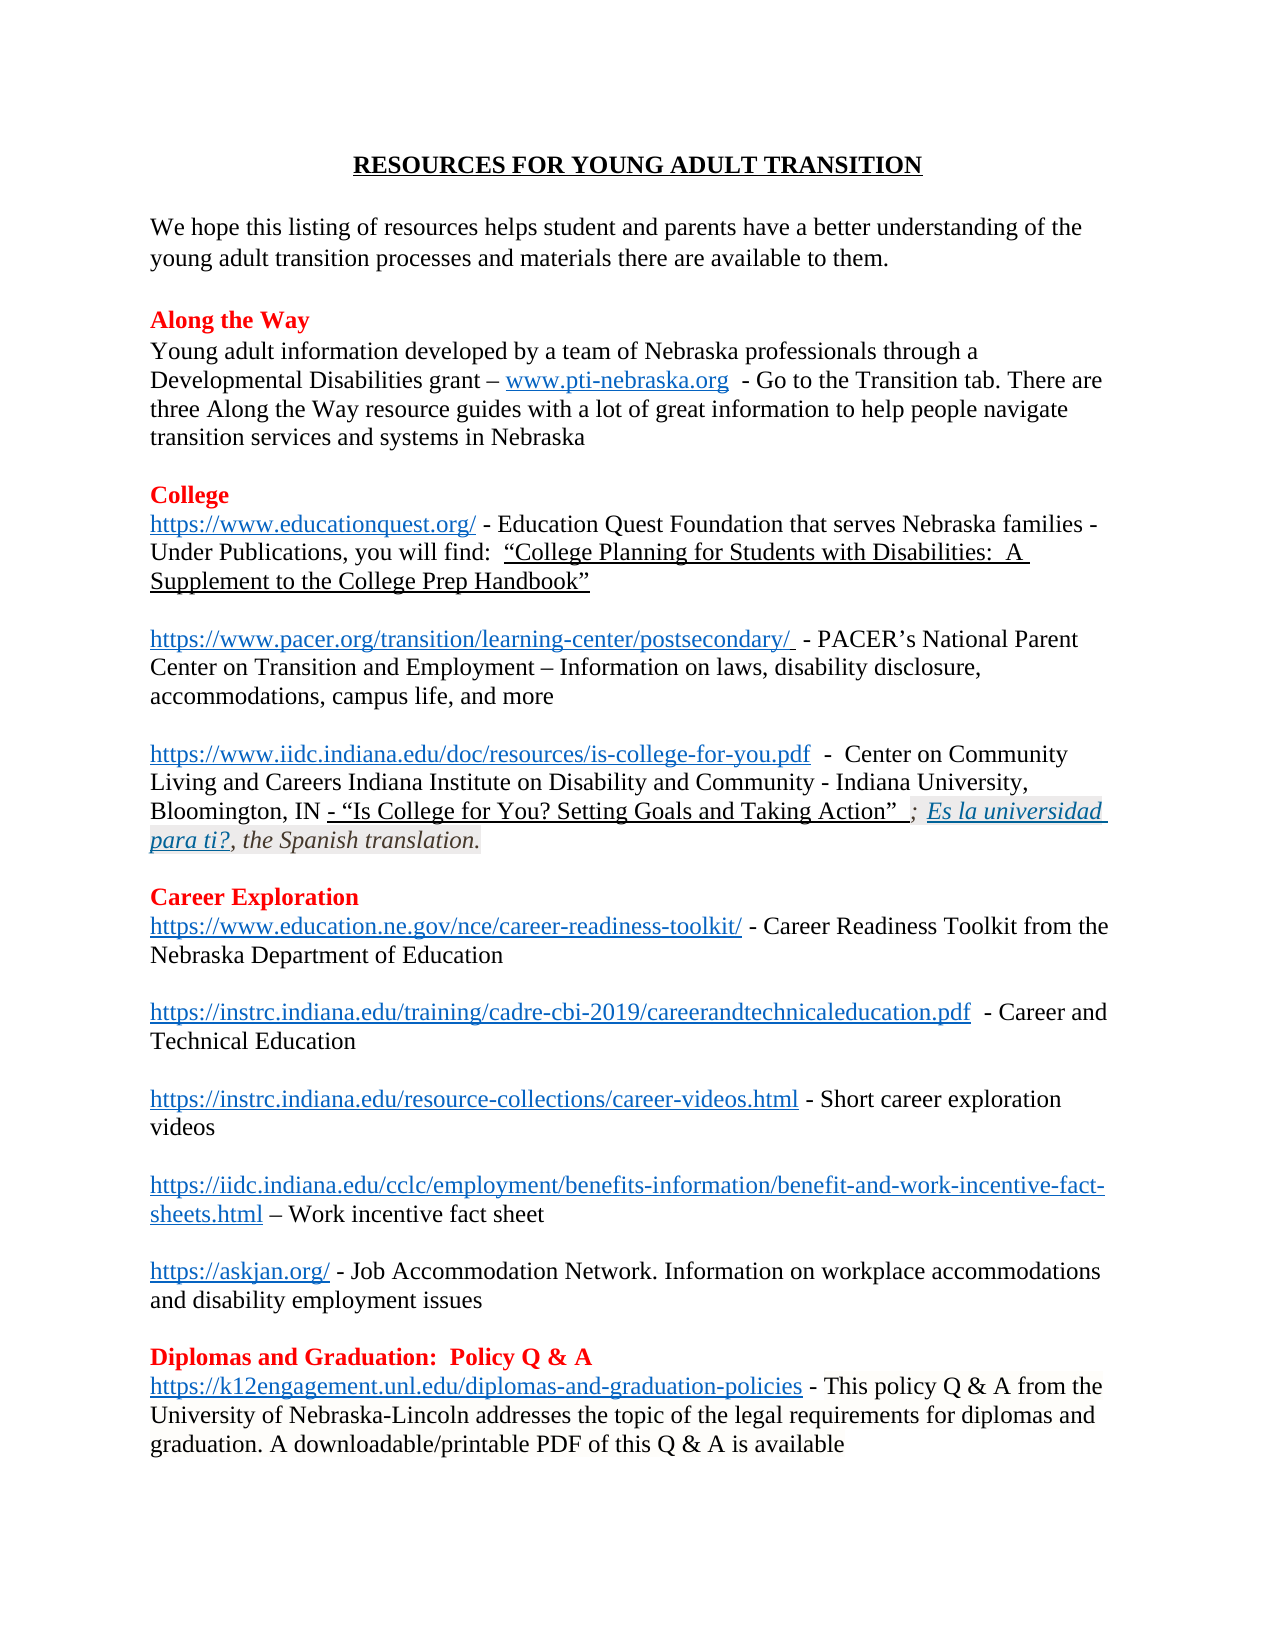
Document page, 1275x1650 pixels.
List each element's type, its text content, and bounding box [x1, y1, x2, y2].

text RESOURCES FOR YOUNG ADULT TRANSITION [150, 150, 1125, 179]
text https://iidc.indiana.edu/cclc/employment/benefits-information/benefit-and-work-incentive-fact-sheets.html – Work incentive fact sheet [150, 1170, 1125, 1227]
text Diplomas and Graduation: Policy Q & A [150, 1342, 1125, 1371]
text We hope this listing of resources helps student and parents have a better understanding of the young adult transition processes and materials there are available to them. [150, 212, 1125, 272]
text https://askjan.org/ - Job Accommodation Network. Information on workplace accommodations and disability employment issues [150, 1256, 1125, 1314]
text Career Exploration [150, 882, 1125, 911]
text https://k12engagement.unl.edu/diplomas-and-graduation-policies - This policy Q & A from the University of Nebraska-Lincoln addresses the topic of the legal requirements for diplomas and graduation. A downloadable/printable PDF of this Q & A is available [845, 1371, 1125, 1457]
text https://www.pacer.org/transition/learning-center/postsecondary/ - PACER’s National Parent Center on Transition and Employment – Information on laws, disability disclosure, accommodations, campus life, and more [150, 624, 1125, 710]
text Along the Way [150, 305, 1125, 334]
text https://www.educationquest.org/ - Education Quest Foundation that serves Nebraska families - Under Publications, you will find: “College Planning for Students with Disabilities: A Supplement to the College Prep Handbook” [150, 509, 1125, 595]
text https://instrc.indiana.edu/training/cadre-cbi-2019/careerandtechnicaleducation.pdf - Career and Technical Education [150, 997, 1125, 1055]
text https://www.iidc.indiana.edu/doc/resources/is-college-for-you.pdf - Center on Community Living and Careers Indiana Institute on Disability and Community - Indiana University, Bloomington, IN - “Is College for You? Setting Goals and Taking Action” ; Es la universidad para ti?, the Spanish translation. [150, 739, 1125, 854]
text Young adult information developed by a team of Nebraska professionals through a Developmental Disabilities grant – www.pti-nebraska.org - Go to the Transition tab. There are three Along the Way resource guides with a lot of great information to help people navigate transition services and systems in Nebraska [150, 336, 1125, 451]
text https://www.education.ne.gov/nce/career-readiness-toolkit/ - Career Readiness Toolkit from the Nebraska Department of Education [150, 911, 1125, 969]
text https://instrc.indiana.edu/resource-collections/career-videos.html - Short career exploration videos [150, 1084, 1125, 1141]
text College [150, 480, 1125, 509]
text https://k12engagement.unl.edu/diplomas-and-graduation-policies - This policy Q & A from the University of Nebraska-Lincoln addresses the topic of the legal requirements for diplomas and graduation. A downloadable/printable PDF of this Q & A is available [150, 1371, 824, 1400]
